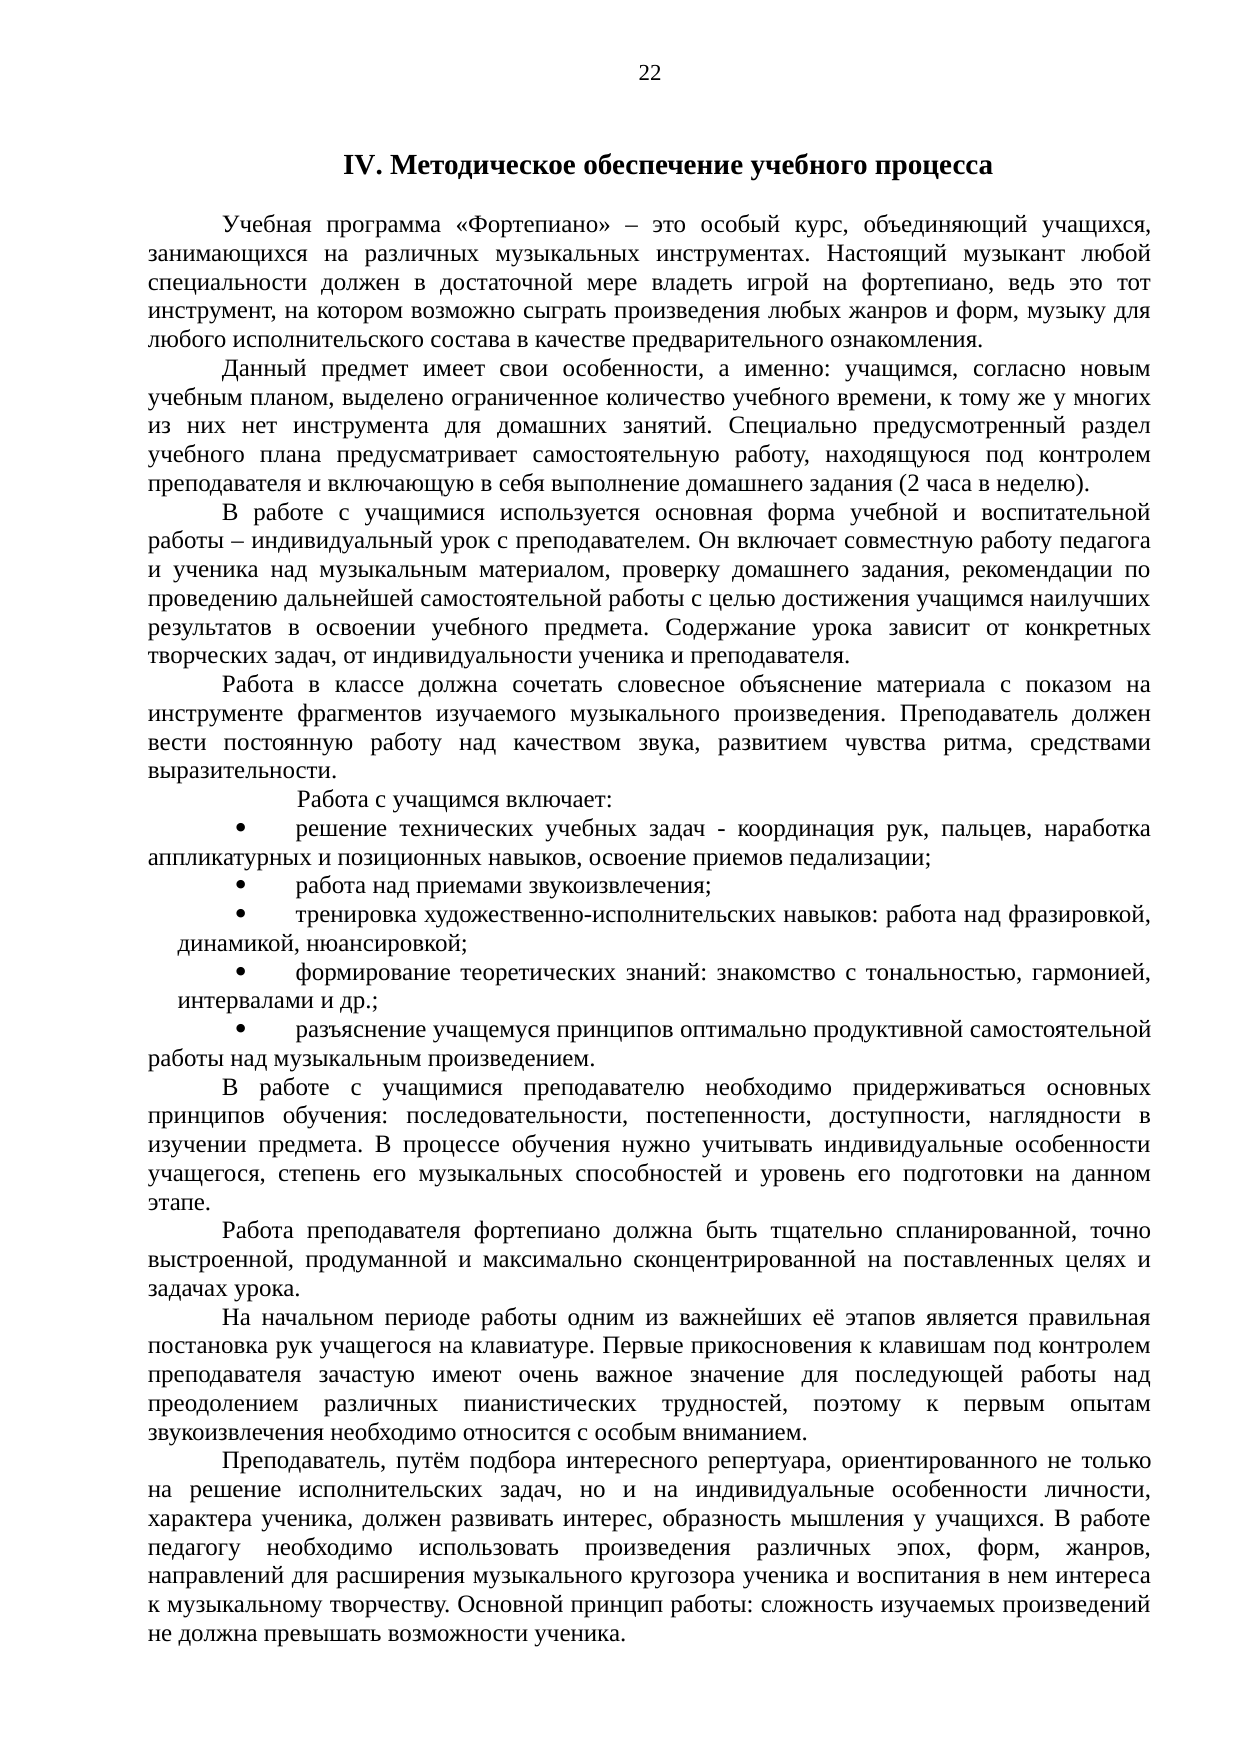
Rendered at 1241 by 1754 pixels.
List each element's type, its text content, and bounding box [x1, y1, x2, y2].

text Работа преподавателя фортепиано должна быть тщательно спланированной, точно выстроенной, продуманной и максимально сконцентрированной на поставленных целях и задачах урока. [148, 1216, 1152, 1302]
text Преподаватель, путём подбора интересного репертуара, ориентированного не только на решение исполнительских задач, но и на индивидуальные особенности личности, характера ученика, должен развивать интерес, образность мышления у учащихся. В работе педагогу необходимо использовать произведения различных эпох, форм, жанров, направлений для расширения музыкального кругозора ученика и воспитания в нем интереса к музыкальному творчеству. Основной принцип работы: сложность изучаемых произведений не должна превышать возможности ученика. [148, 1446, 1152, 1647]
list работа над приемами звукоизвлечения; [177, 871, 1152, 899]
text В работе с учащимися используется основная форма учебной и воспитательной работы – индивидуальный урок с преподавателем. Он включает совместную работу педагога и ученика над музыкальным материалом, проверку домашнего задания, рекомендации по проведению дальнейшей самостоятельной работы с целью достижения учащимся наилучших результатов в освоении учебного предмета. Содержание урока зависит от конкретных творческих задач, от индивидуальности ученика и преподавателя. [148, 497, 1152, 669]
text На начальном периоде работы одним из важнейших её этапов является правильная постановка рук учащегося на клавиатуре. Первые прикосновения к клавишам под контролем преподавателя зачастую имеют очень важное значение для последующей работы над преодолением различных пианистических трудностей, поэтому к первым опытам звукоизвлечения необходимо относится с особым вниманием. [148, 1302, 1152, 1446]
text В работе с учащимися преподавателю необходимо придерживаться основных принципов обучения: последовательности, постепенности, доступности, наглядности в изучении предмета. В процессе обучения нужно учитывать индивидуальные особенности учащегося, степень его музыкальных способностей и уровень его подготовки на данном этапе. [148, 1072, 1152, 1216]
list формирование теоретических знаний: знакомство с тональностью, гармонией, интервалами и др.; [177, 957, 1152, 1014]
text Работа в классе должна сочетать словесное объяснение материала с показом на инструменте фрагментов изучаемого музыкального произведения. Преподаватель должен вести постоянную работу над качеством звука, развитием чувства ритма, средствами выразительности. [148, 669, 1152, 784]
text IV. Методическое обеспечение учебного процесса [184, 147, 1152, 181]
list тренировка художественно-исполнительских навыков: работа над фразировкой, динамикой, нюансировкой; [177, 899, 1152, 957]
text Учебная программа «Фортепиано» – это особый курс, объединяющий учащихся, занимающихся на различных музыкальных инструментах. Настоящий музыкант любой специальности должен в достаточной мере владеть игрой на фортепиано, ведь это тот инструмент, на котором возможно сыграть произведения любых жанров и форм, музыку для любого исполнительского состава в качестве предварительного ознакомления. [148, 209, 1152, 353]
list решение технических учебных задач - координация рук, пальцев, наработка аппликатурных и позиционных навыков, освоение приемов педализации; [148, 813, 1152, 871]
text Данный предмет имеет свои особенности, а именно: учащимся, согласно новым учебным планом, выделено ограниченное количество учебного времени, к тому же у многих из них нет инструмента для домашних занятий. Специально предусмотренный раздел учебного плана предусматривает самостоятельную работу, находящуюся под контролем преподавателя и включающую в себя выполнение домашнего задания (2 часа в неделю). [148, 353, 1152, 497]
list разъяснение учащемуся принципов оптимально продуктивной самостоятельной работы над музыкальным произведением. [148, 1014, 1152, 1072]
text Работа с учащимся включает: [223, 784, 1152, 813]
